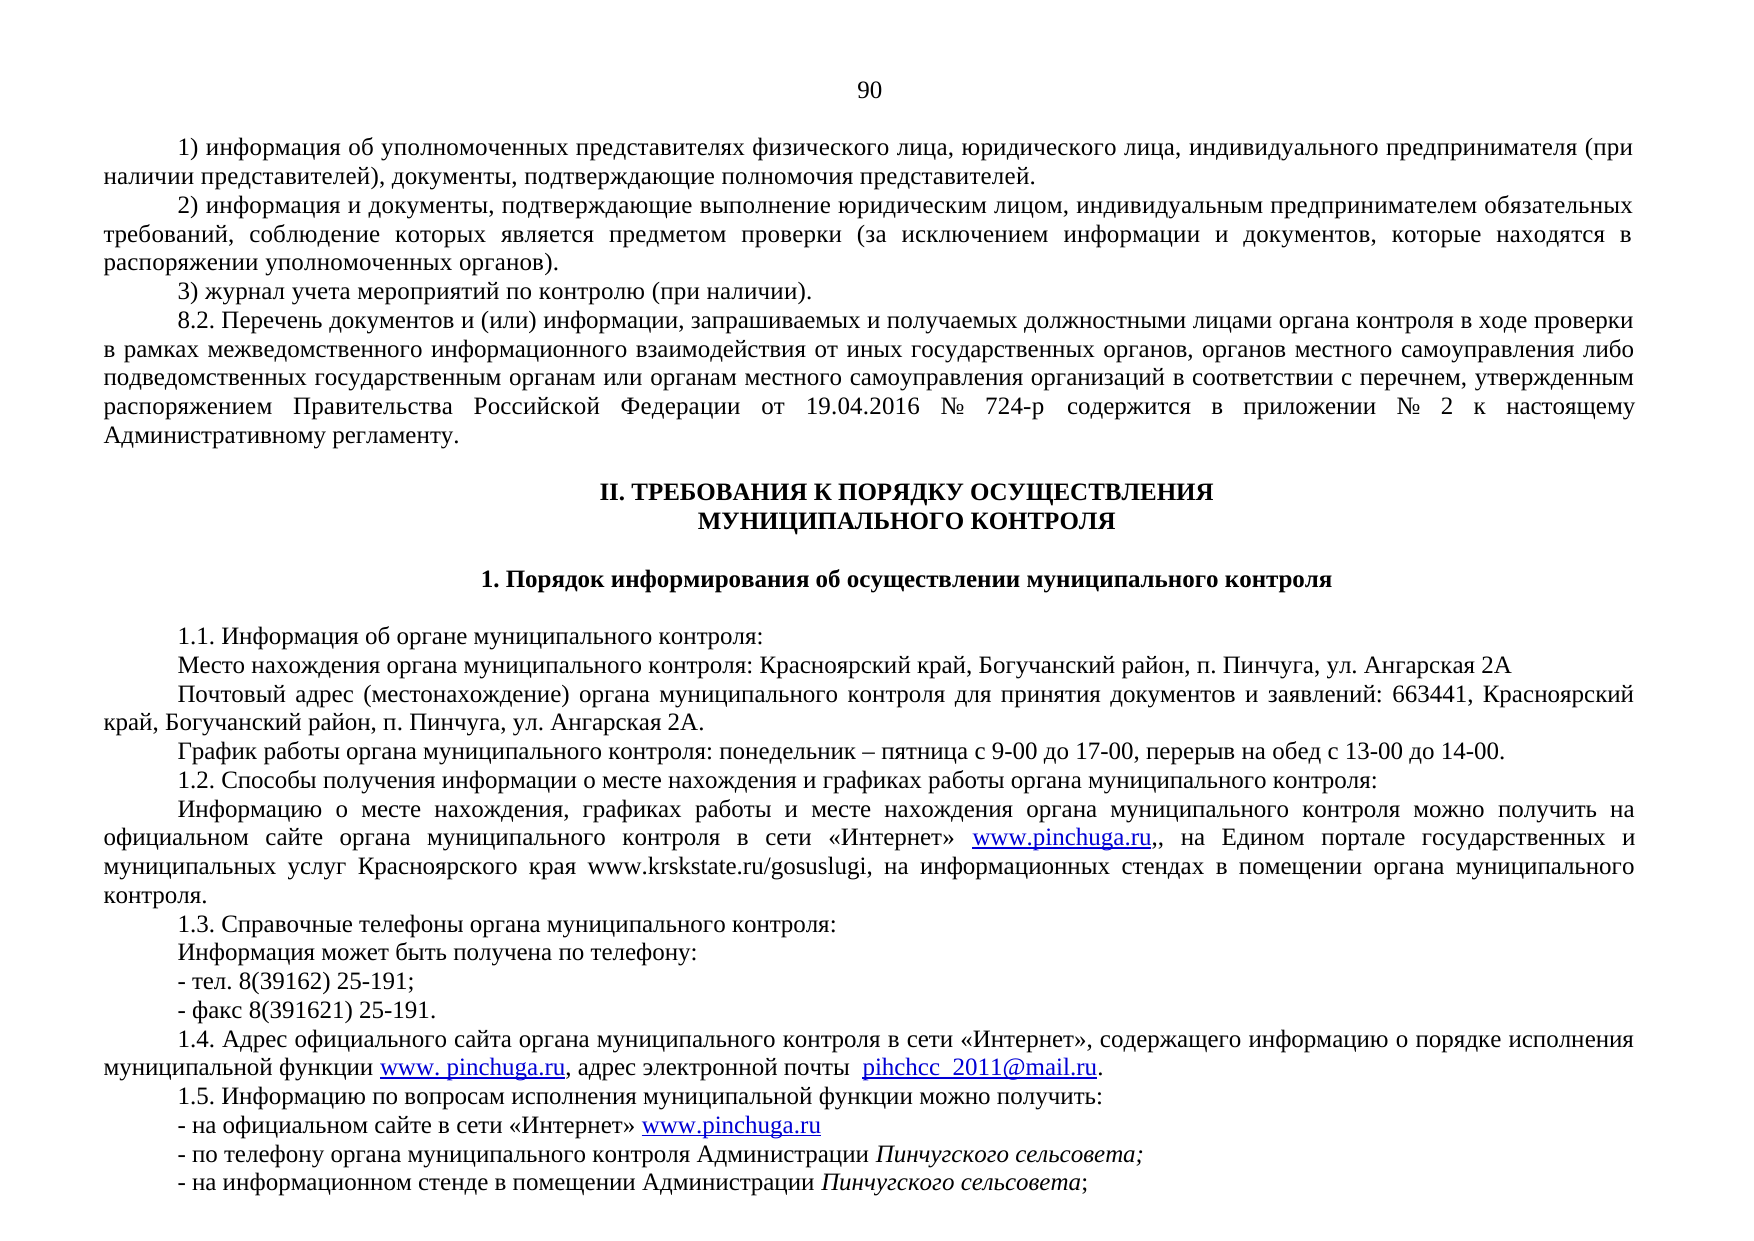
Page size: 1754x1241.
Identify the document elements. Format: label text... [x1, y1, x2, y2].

text 1. Порядок информирования об осуществлении муниципального контроля [103, 564, 1636, 592]
text - на официальном сайте в сети «Интернет» www.pinchuga.ru [103, 1110, 1636, 1139]
text 3) журнал учета мероприятий по контролю (при наличии). [103, 276, 1636, 305]
text 1) информация об уполномоченных представителях физического лица, юридического лица, индивидуального предпринимателя (при наличии представителей), документы, подтверждающие полномочия представителей. [103, 132, 1636, 190]
text МУНИЦИПАЛЬНОГО КОНТРОЛЯ [103, 506, 1636, 535]
text 2) информация и документы, подтверждающие выполнение юридическим лицом, индивидуальным предпринимателем обязательных требований, соблюдение которых является предметом проверки (за исключением информации и документов, которые находятся в распоряжении уполномоченных органов). [103, 190, 1636, 276]
text Информацию о месте нахождения, графиках работы и месте нахождения органа муниципального контроля можно получить на официальном сайте органа муниципального контроля в сети «Интернет» www.pinchuga.ru,, на Едином портале государственных и муниципальных услуг Красноярского края www.krskstate.ru/gosuslugi, на информационных стендах в помещении органа муниципального контроля. [103, 794, 1636, 909]
text 1.1. Информация об органе муниципального контроля: [103, 621, 1636, 650]
text 8.2. Перечень документов и (или) информации, запрашиваемых и получаемых должностными лицами органа контроля в ходе проверки в рамках межведомственного информационного взаимодействия от иных государственных органов, органов местного самоуправления либо подведомственных государственным органам или органам местного самоуправления организаций в соответствии с перечнем, утвержденным распоряжением Правительства Российской Федерации от 19.04.2016 № 724-р содержится в приложении № 2 к настоящему Административному регламенту. [103, 305, 1636, 449]
text График работы органа муниципального контроля: понедельник – пятница с 9-00 до 17-00, перерыв на обед с 13-00 до 14-00. [103, 736, 1636, 765]
text 1.2. Способы получения информации о месте нахождения и графиках работы органа муниципального контроля: [103, 765, 1636, 794]
text 1.4. Адрес официального сайта органа муниципального контроля в сети «Интернет», содержащего информацию о порядке исполнения муниципальной функции www. pinchuga.ru, адрес электронной почты pihchcc_2011@mail.ru. [103, 1024, 1636, 1081]
text - тел. 8(39162) 25-191; [103, 966, 1636, 995]
text - по телефону органа муниципального контроля Администрации Пинчугского сельсовета; [103, 1139, 1636, 1167]
text - на информационном стенде в помещении Администрации Пинчугского сельсовета; [103, 1167, 1636, 1196]
text II. ТРЕБОВАНИЯ К ПОРЯДКУ ОСУЩЕСТВЛЕНИЯ [103, 477, 1636, 506]
text Место нахождения органа муниципального контроля: Красноярский край, Богучанский район, п. Пинчуга, ул. Ангарская 2А [103, 650, 1636, 679]
text 1.3. Справочные телефоны органа муниципального контроля: [103, 909, 1636, 937]
text Почтовый адрес (местонахождение) органа муниципального контроля для принятия документов и заявлений: 663441, Красноярский край, Богучанский район, п. Пинчуга, ул. Ангарская 2А. [103, 679, 1636, 736]
text - факс 8(391621) 25-191. [103, 995, 1636, 1024]
text Информация может быть получена по телефону: [103, 937, 1636, 966]
text 1.5. Информацию по вопросам исполнения муниципальной функции можно получить: [103, 1081, 1636, 1110]
